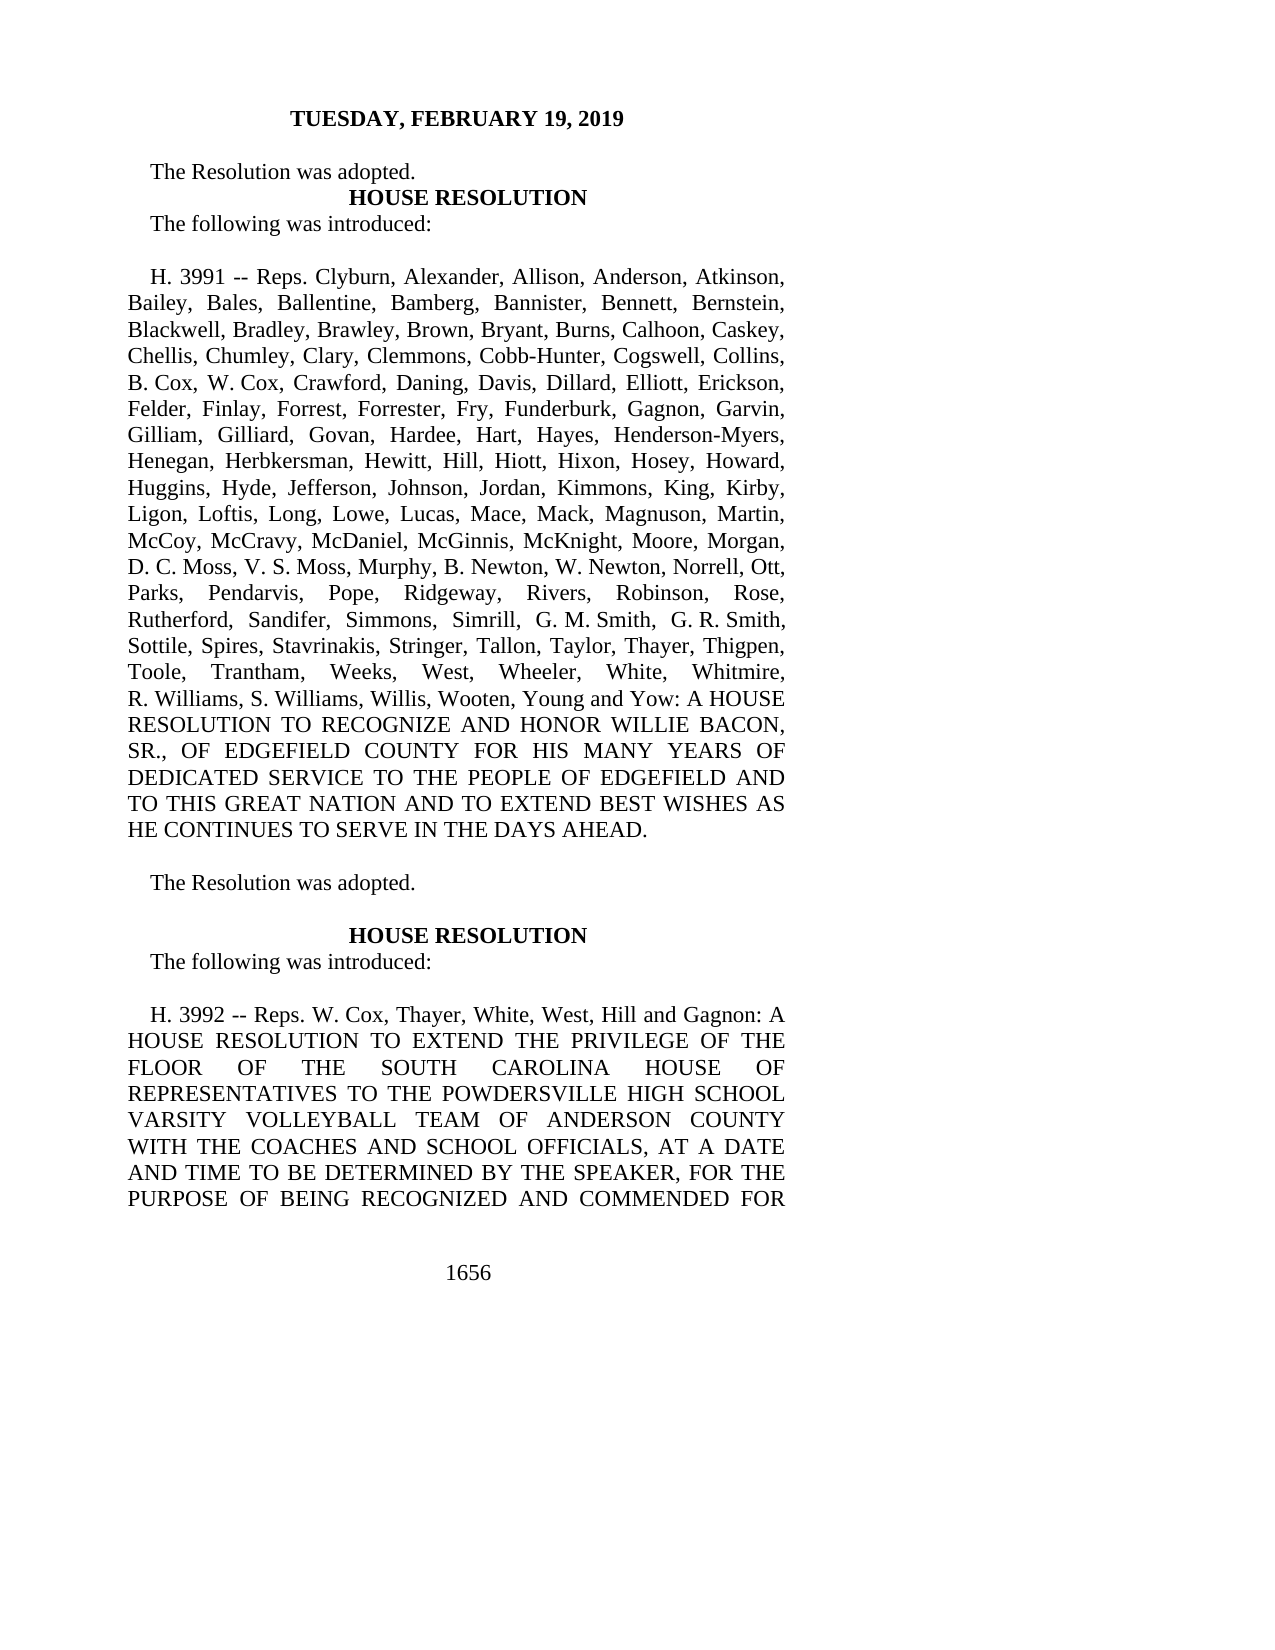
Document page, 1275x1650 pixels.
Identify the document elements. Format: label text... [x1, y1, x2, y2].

text The following was introduced: [127, 210, 786, 237]
text The Resolution was adopted. [127, 158, 786, 184]
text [127, 1001, 786, 1212]
text The following was introduced: [127, 948, 786, 975]
text HOUSE RESOLUTION [127, 922, 786, 948]
text The Resolution was adopted. [127, 869, 786, 896]
text H. 3991 -- Reps. Clyburn, Alexander, Allison, Anderson, Atkinson, Bailey, Bales, Ballentine, Bamberg, Bannister, Bennett, Bernstein, Blackwell, Bradley, Brawley, Brown, Bryant, Burns, Calhoon, Caskey, Chellis, Chumley, Clary, Clemmons, Cobb-Hunter, Cogswell, Collins, B. Cox, W. Cox, Crawford, Daning, Davis, Dillard, Elliott, Erickson, Felder, Finlay, Forrest, Forrester, Fry, Funderburk, Gagnon, Garvin, Gilliam, Gilliard, Govan, Hardee, Hart, Hayes, Henderson-Myers, Henegan, Herbkersman, Hewitt, Hill, Hiott, Hixon, Hosey, Howard, Huggins, Hyde, Jefferson, Johnson, Jordan, Kimmons, King, Kirby, Ligon, Loftis, Long, Lowe, Lucas, Mace, Mack, Magnuson, Martin, McCoy, McCravy, McDaniel, McGinnis, McKnight, Moore, Morgan, D. C. Moss, V. S. Moss, Murphy, B. Newton, W. Newton, Norrell, Ott, Parks, Pendarvis, Pope, Ridgeway, Rivers, Robinson, Rose, Rutherford, Sandifer, Simmons, Simrill, G. M. Smith, G. R. Smith, Sottile, Spires, Stavrinakis, Stringer, Tallon, Taylor, Thayer, Thigpen, Toole, Trantham, Weeks, West, Wheeler, White, Whitmire, R. Williams, S. Williams, Willis, Wooten, Young and Yow: A HOUSE RESOLUTION TO RECOGNIZE AND HONOR WILLIE BACON, SR., OF EDGEFIELD COUNTY FOR HIS MANY YEARS OF DEDICATED SERVICE TO THE PEOPLE OF EDGEFIELD AND TO THIS GREAT NATION AND TO EXTEND BEST WISHES AS HE CONTINUES TO SERVE IN THE DAYS AHEAD. [127, 263, 786, 843]
text HOUSE RESOLUTION [127, 184, 786, 210]
